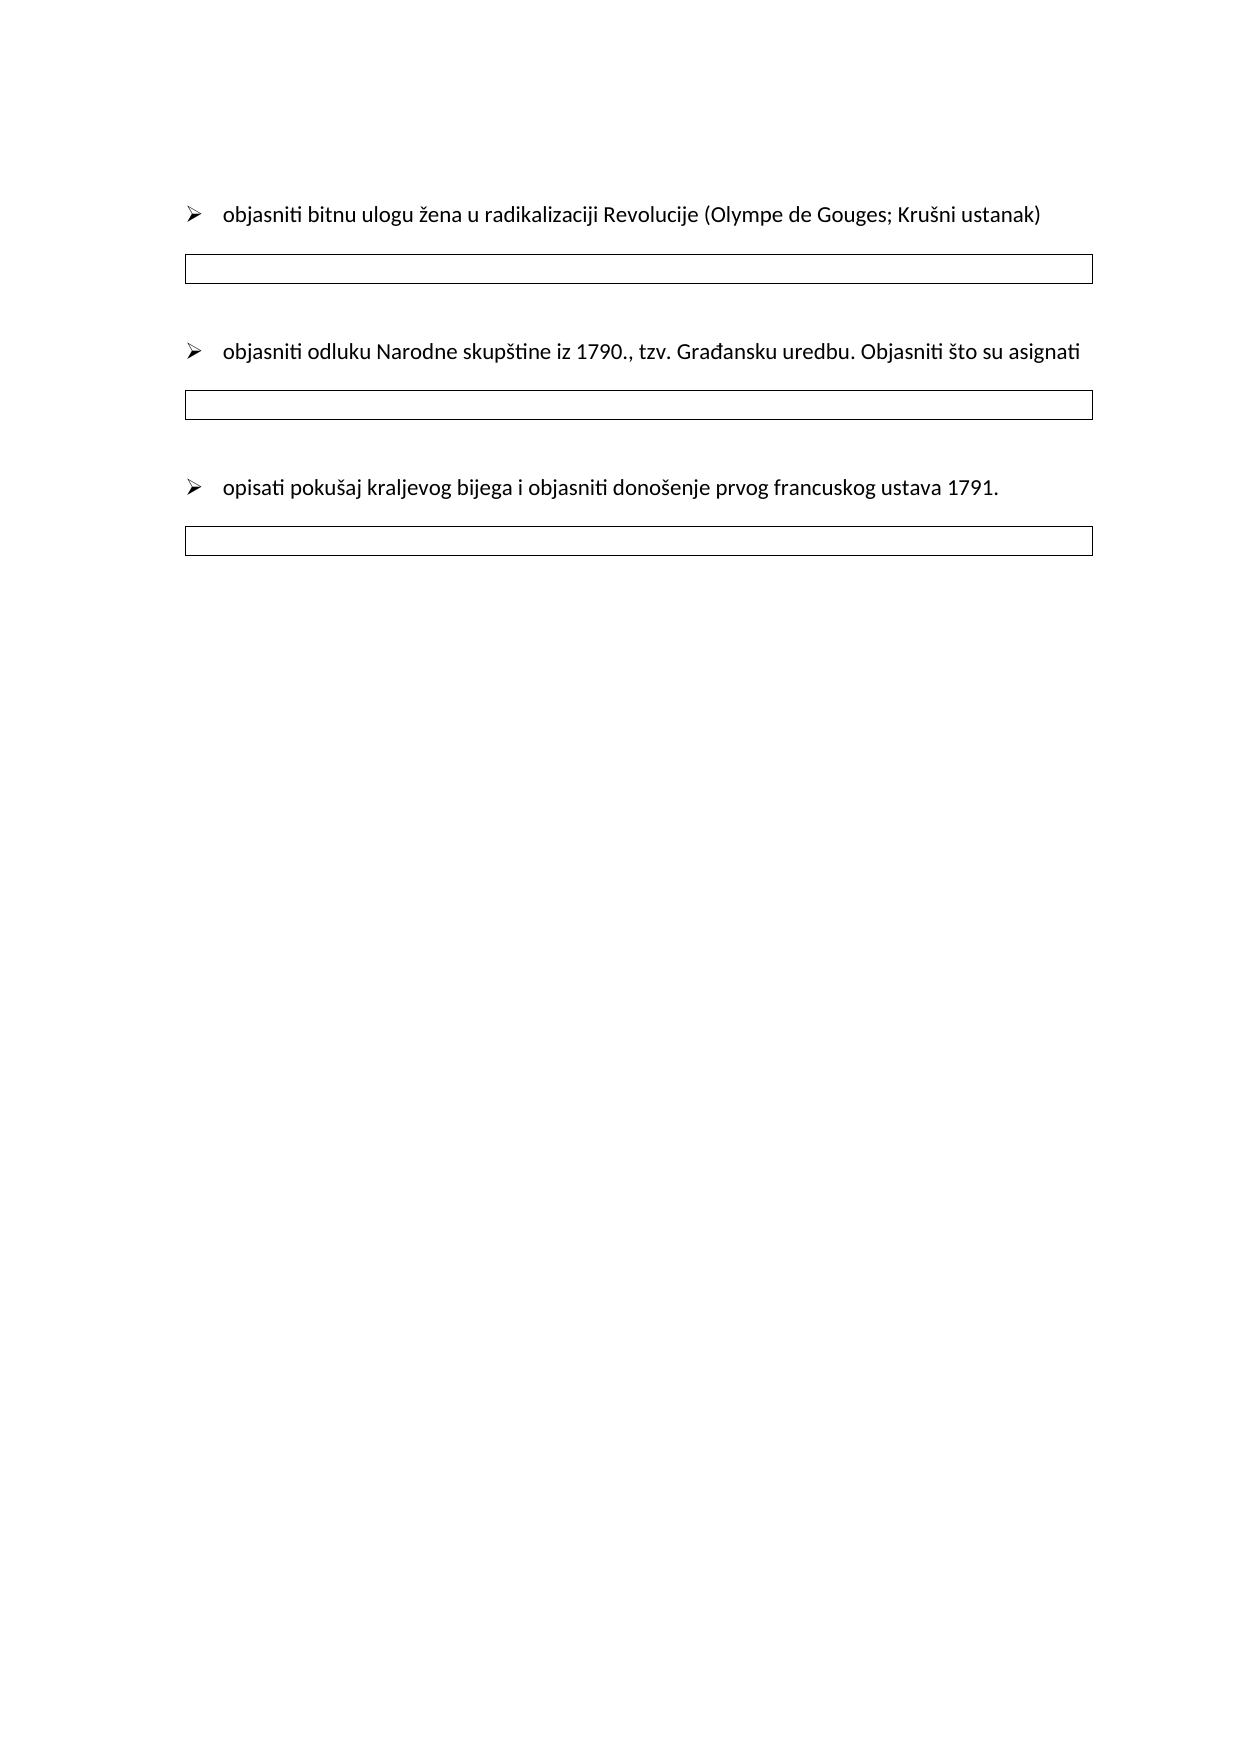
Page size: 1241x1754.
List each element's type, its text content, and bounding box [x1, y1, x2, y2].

table_header [186, 255, 1092, 283]
list opisati pokušaj kraljevog bijega i objasniti donošenje prvog francuskog ustava 1791. [185, 473, 1093, 501]
table_header [186, 527, 1092, 555]
list objasniti bitnu ulogu žena u radikalizaciji Revolucije (Olympe de Gouges; Krušni ustanak) [185, 201, 1093, 229]
list objasniti odluku Narodne skupštine iz 1790., tzv. Građansku uredbu. Objasniti što su asignati [185, 337, 1093, 365]
table_header [186, 391, 1092, 419]
